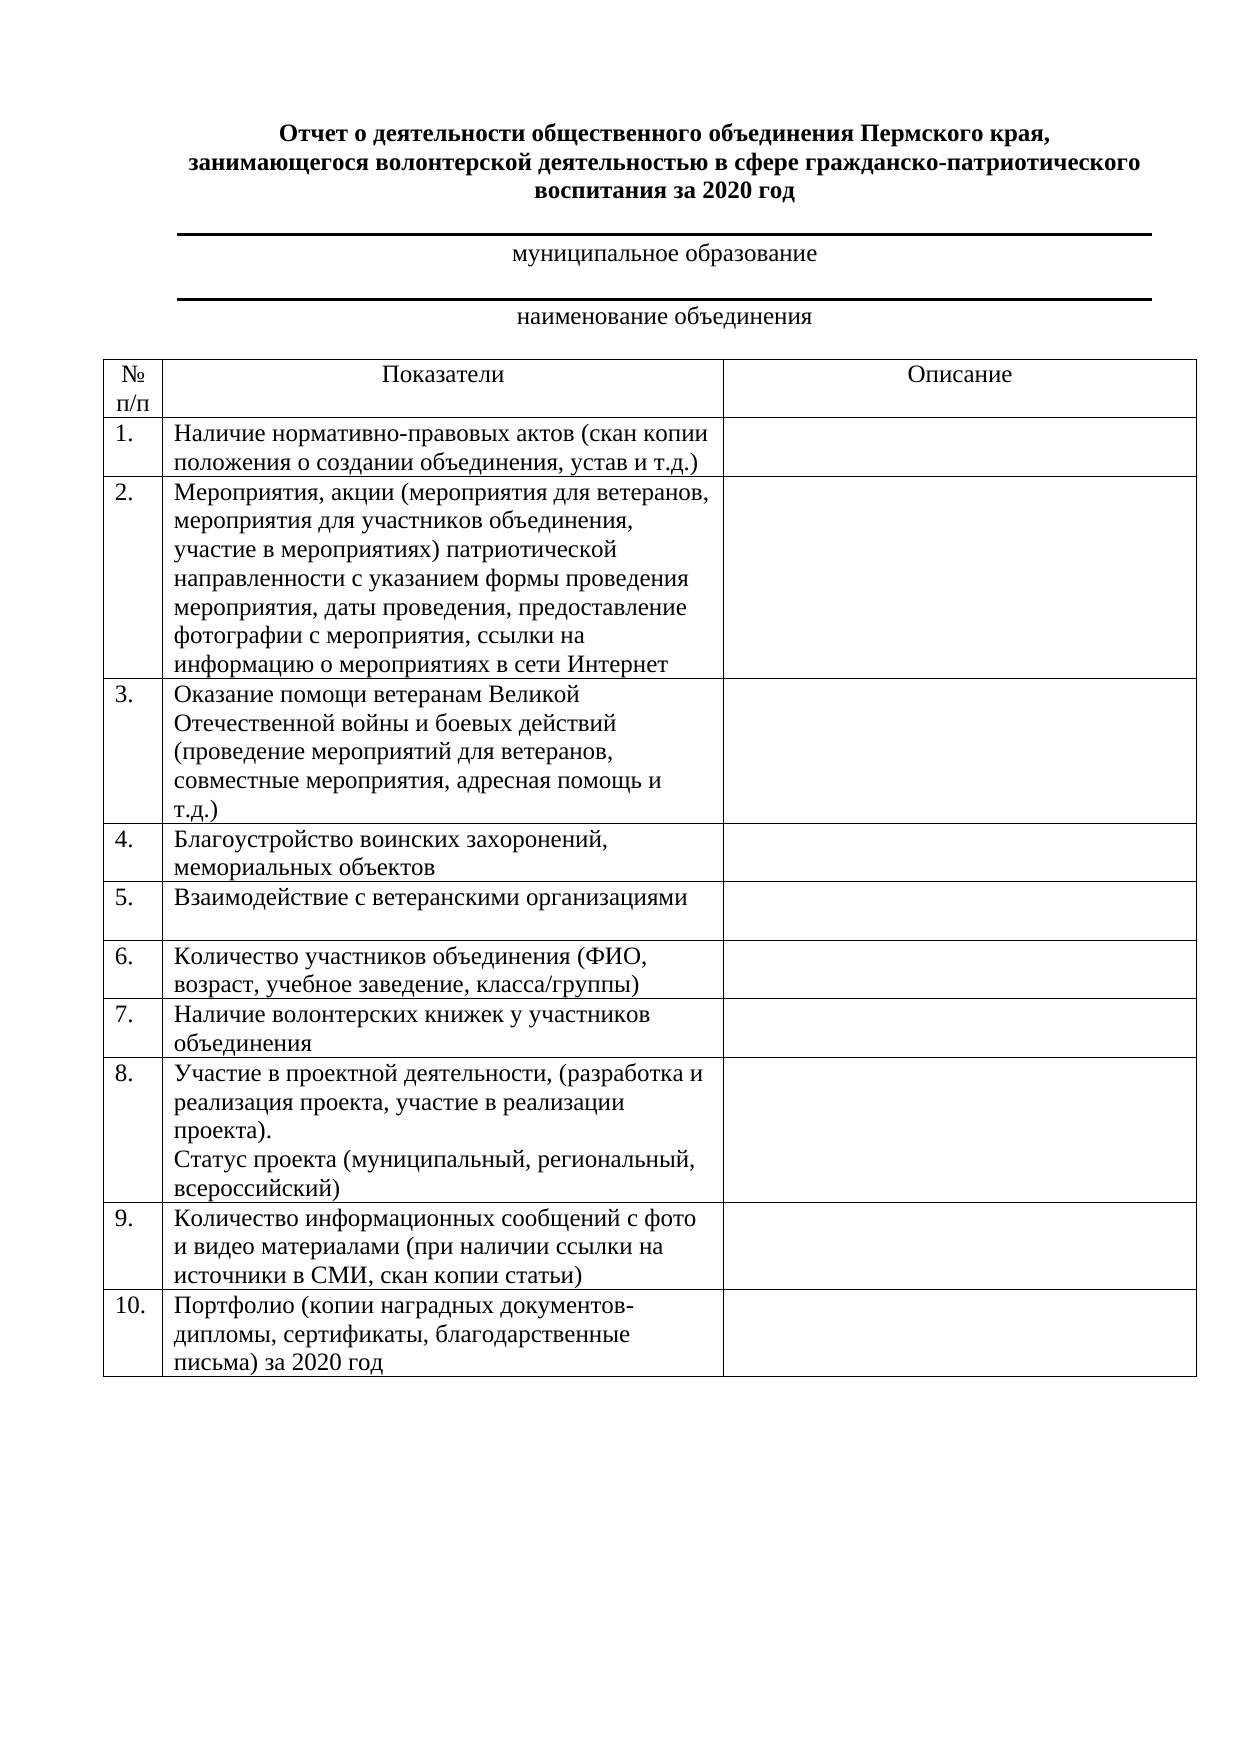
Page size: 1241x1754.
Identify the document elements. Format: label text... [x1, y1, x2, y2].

text наименование объединения [177, 301, 1152, 330]
table_cell [724, 418, 1196, 476]
table_cell Наличие нормативно-правовых актов (скан копии положения о создании объединения, устав и т.д.) [163, 418, 723, 476]
table_cell [724, 941, 1196, 998]
text муниципальное образование [177, 236, 1152, 267]
table_cell [104, 477, 162, 678]
table_cell [724, 1290, 1196, 1376]
table_cell [104, 999, 162, 1057]
table_cell Взаимодействие с ветеранскими организациями [163, 882, 723, 940]
table_cell Количество информационных сообщений с фото и видео материалами (при наличии ссылки на источники в СМИ, скан копии статьи) [163, 1203, 723, 1289]
table_cell [104, 824, 162, 881]
table_cell Оказание помощи ветеранам Великой Отечественной войны и боевых действий (проведение мероприятий для ветеранов, совместные мероприятия, адресная помощь и т.д.) [163, 679, 723, 823]
table_cell [104, 882, 162, 940]
table_header Показатели [163, 360, 723, 417]
table_cell Количество участников объединения (ФИО, возраст, учебное заведение, класса/группы) [163, 941, 723, 998]
table_cell [104, 941, 162, 998]
table_cell [724, 477, 1196, 678]
table_header № п/п [104, 360, 162, 417]
table_cell [104, 418, 162, 476]
text Отчет о деятельности общественного объединения Пермского края, [177, 118, 1152, 147]
table_cell [724, 999, 1196, 1057]
table_cell [724, 882, 1196, 940]
table_cell [724, 1203, 1196, 1289]
table_cell Благоустройство воинских захоронений, мемориальных объектов [163, 824, 723, 881]
table_cell [104, 1290, 162, 1376]
table_cell [104, 1203, 162, 1289]
table_cell [104, 1058, 162, 1202]
table_cell Портфолио (копии наградных документов-дипломы, сертификаты, благодарственные письма) за 2020 год [163, 1290, 723, 1376]
table_cell [724, 679, 1196, 823]
text занимающегося волонтерской деятельностью в сфере гражданско-патриотического воспитания за 2020 год [177, 147, 1152, 204]
table_cell Наличие волонтерских книжек у участников объединения [163, 999, 723, 1057]
table_cell [724, 824, 1196, 881]
table_cell [724, 1058, 1196, 1202]
table_cell Участие в проектной деятельности, (разработка и реализация проекта, участие в реализации проекта). Статус проекта (муниципальный, региональный, всероссийский) [163, 1058, 723, 1202]
table_cell [104, 679, 162, 823]
table_header Описание [724, 360, 1196, 417]
table_cell Мероприятия, акции (мероприятия для ветеранов, мероприятия для участников объединения, участие в мероприятиях) патриотической направленности с указанием формы проведения мероприятия, даты проведения, предоставление фотографии с мероприятия, ссылки на информацию о мероприятиях в сети Интернет [163, 477, 723, 678]
